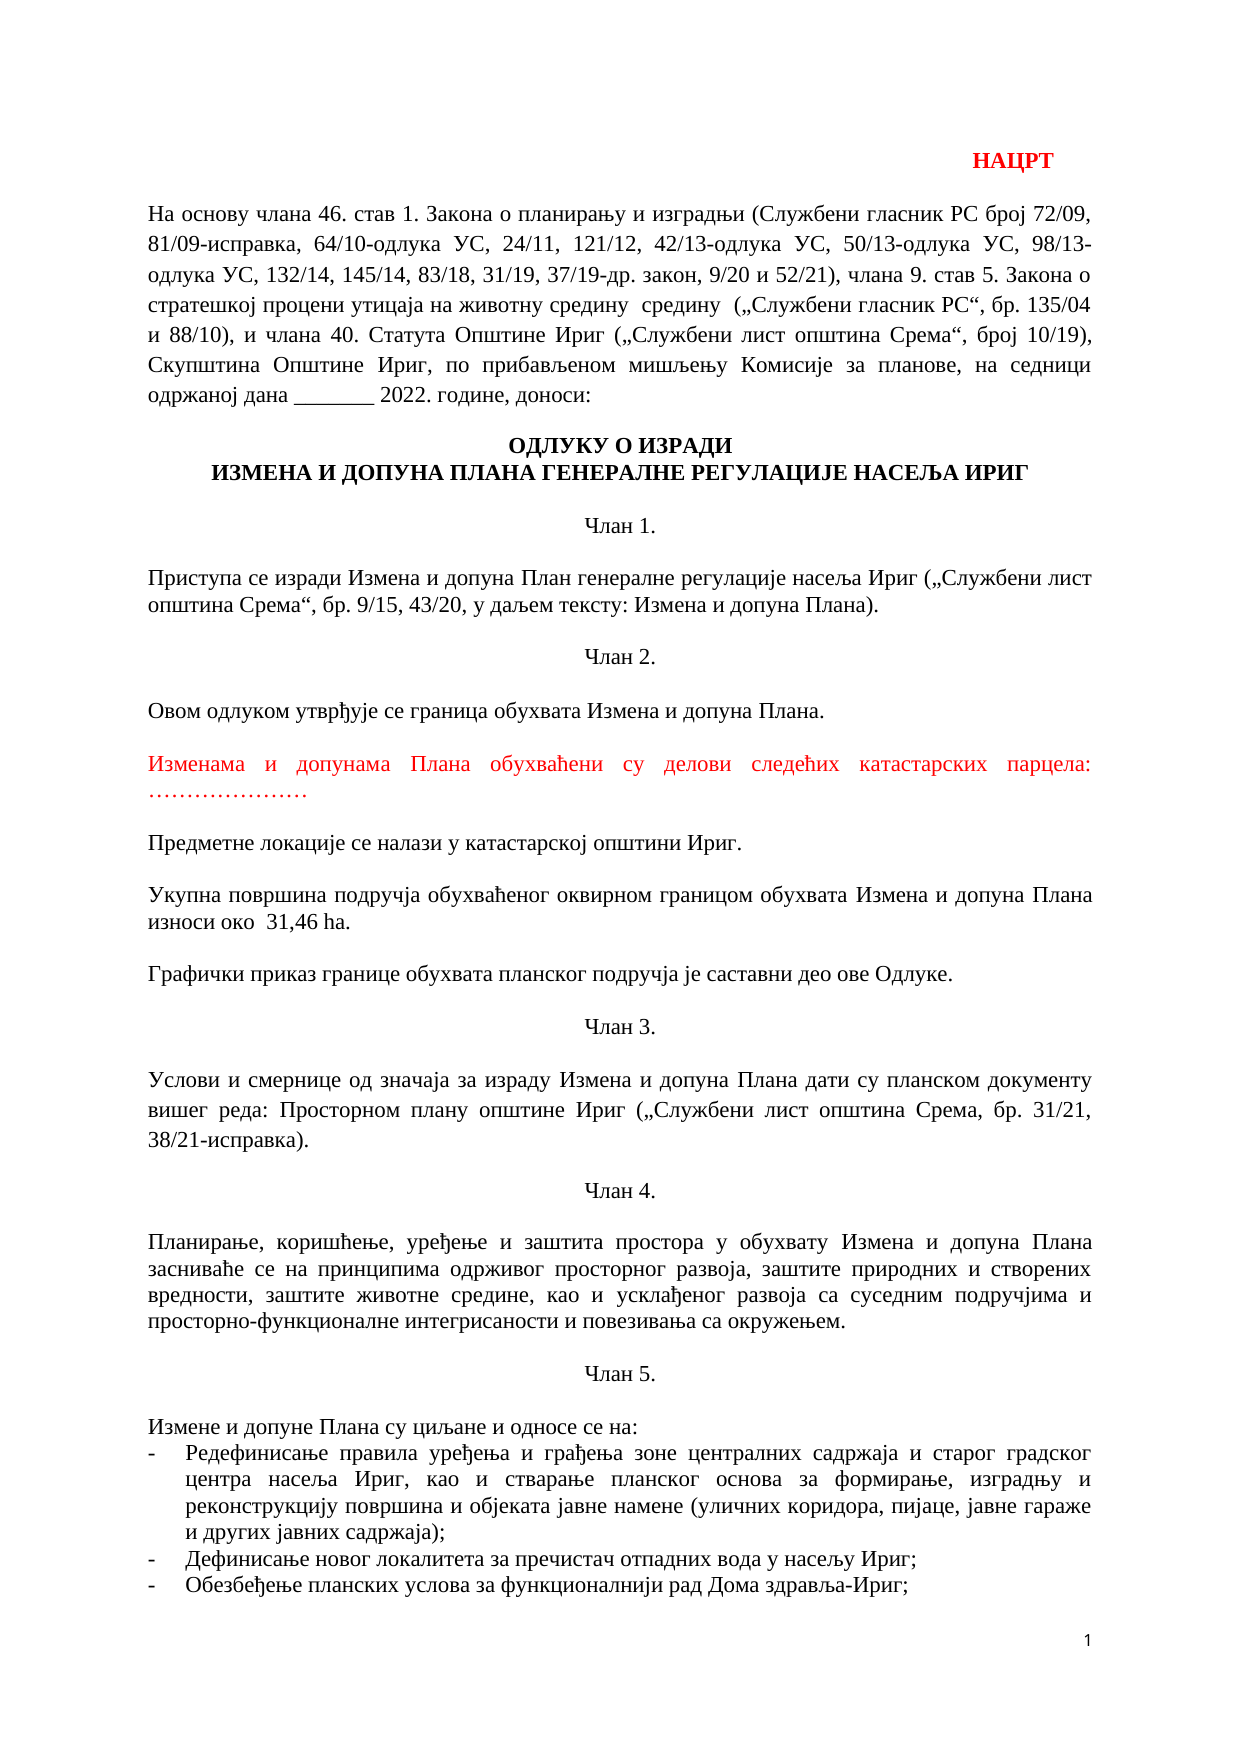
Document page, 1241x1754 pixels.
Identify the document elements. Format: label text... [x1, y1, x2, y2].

text ОДЛУКУ О ИЗРАДИ [148, 433, 1093, 459]
list Дефинисање новог локалитета за пречистач отпадних вода у насељу Ириг; [148, 1544, 1093, 1571]
text Члан 4. [148, 1177, 1093, 1204]
text Изменамa и допунамa Плана обухваћени су делови следећих катастарских парцела: ………………… [148, 749, 1093, 802]
text Члан 5. [148, 1360, 1093, 1386]
text Графички приказ границе обухвата планског подручја је саставни део ове Одлуке. [148, 960, 1093, 987]
text На основу члана 46. став 1. Закона о планирању и изградњи (Службени гласник РС број 72/09, 81/09-исправка, 64/10-одлука УС, 24/11, 121/12, 42/13-одлука УС, 50/13-одлука УС, 98/13-одлука УС, 132/14, 145/14, 83/18, 31/19, 37/19-др. закон, 9/20 и 52/21), члана 9. став 5. Закона о стратешкој процени утицаја на животну средину средину („Службени гласник РС“, бр. 135/04 и 88/10), и члана 40. Статута Општине Ириг („Службени лист општина Срема“, број 10/19), Скупштина Општине Ириг, по прибављеном мишљењу Комисије за планове, на седници одржаној дана _______ 2022. године, доноси: [148, 200, 1093, 408]
text Услови и смернице од значаја за израду Измена и допуна Плана дати су планском документу вишег реда: Просторном плану општине Ириг („Службени лист општина Срема, бр. 31/21, 38/21-исправка). [148, 1066, 1093, 1153]
text Члан 1. [148, 512, 1093, 538]
text Приступа се изради Измена и допуна План генералне регулације насеља Ириг („Службени лист општина Срема“, бр. 9/15, 43/20, у даљем тексту: Измена и допуна Плана). [148, 564, 1093, 617]
text Члан 2. [148, 643, 1093, 670]
text Измене и допуне Плана су циљане и односе се на: [148, 1413, 1093, 1439]
text Члан 3. [148, 1013, 1093, 1039]
text НАЦРТ [148, 148, 1053, 174]
list Редефинисање правила уређења и грађења зоне централних садржаја и старог градског центра насеља Ириг, као и стварање планског основа за формирање, изградњу и реконструкцију површина и објеката јавне намене (уличних коридора, пијаце, јавне гараже и других јавних садржаја); [148, 1439, 1093, 1544]
text Планирање, коришћење, уређење и заштита простора у обухвату Измена и допуна Плана засниваће се на принципима одрживог просторног развоја, заштите природних и створених вредности, заштите животне средине, као и усклађеног развоја са суседним подручјима и просторно-функционалне интегрисаности и повезивања са окружењем. [148, 1228, 1093, 1334]
text Предметне локације се налази у катастарској општини Ириг. [148, 829, 1093, 855]
text Овом одлуком утврђује се граница обухвата Измена и допуна Плана. [148, 697, 1093, 723]
list Обезбеђење планских услова за функционалнији рад Дома здравља-Ириг; [148, 1571, 1093, 1597]
text ИЗМЕНА И ДОПУНА ПЛАНА ГЕНЕРАЛНЕ РЕГУЛАЦИЈЕ НАСЕЉА ИРИГ [148, 459, 1093, 485]
text Укупна површина подручја обухваћеног оквирном границом обухвата Измена и допуна Плана износи око 31,46 hа. [148, 881, 1093, 934]
